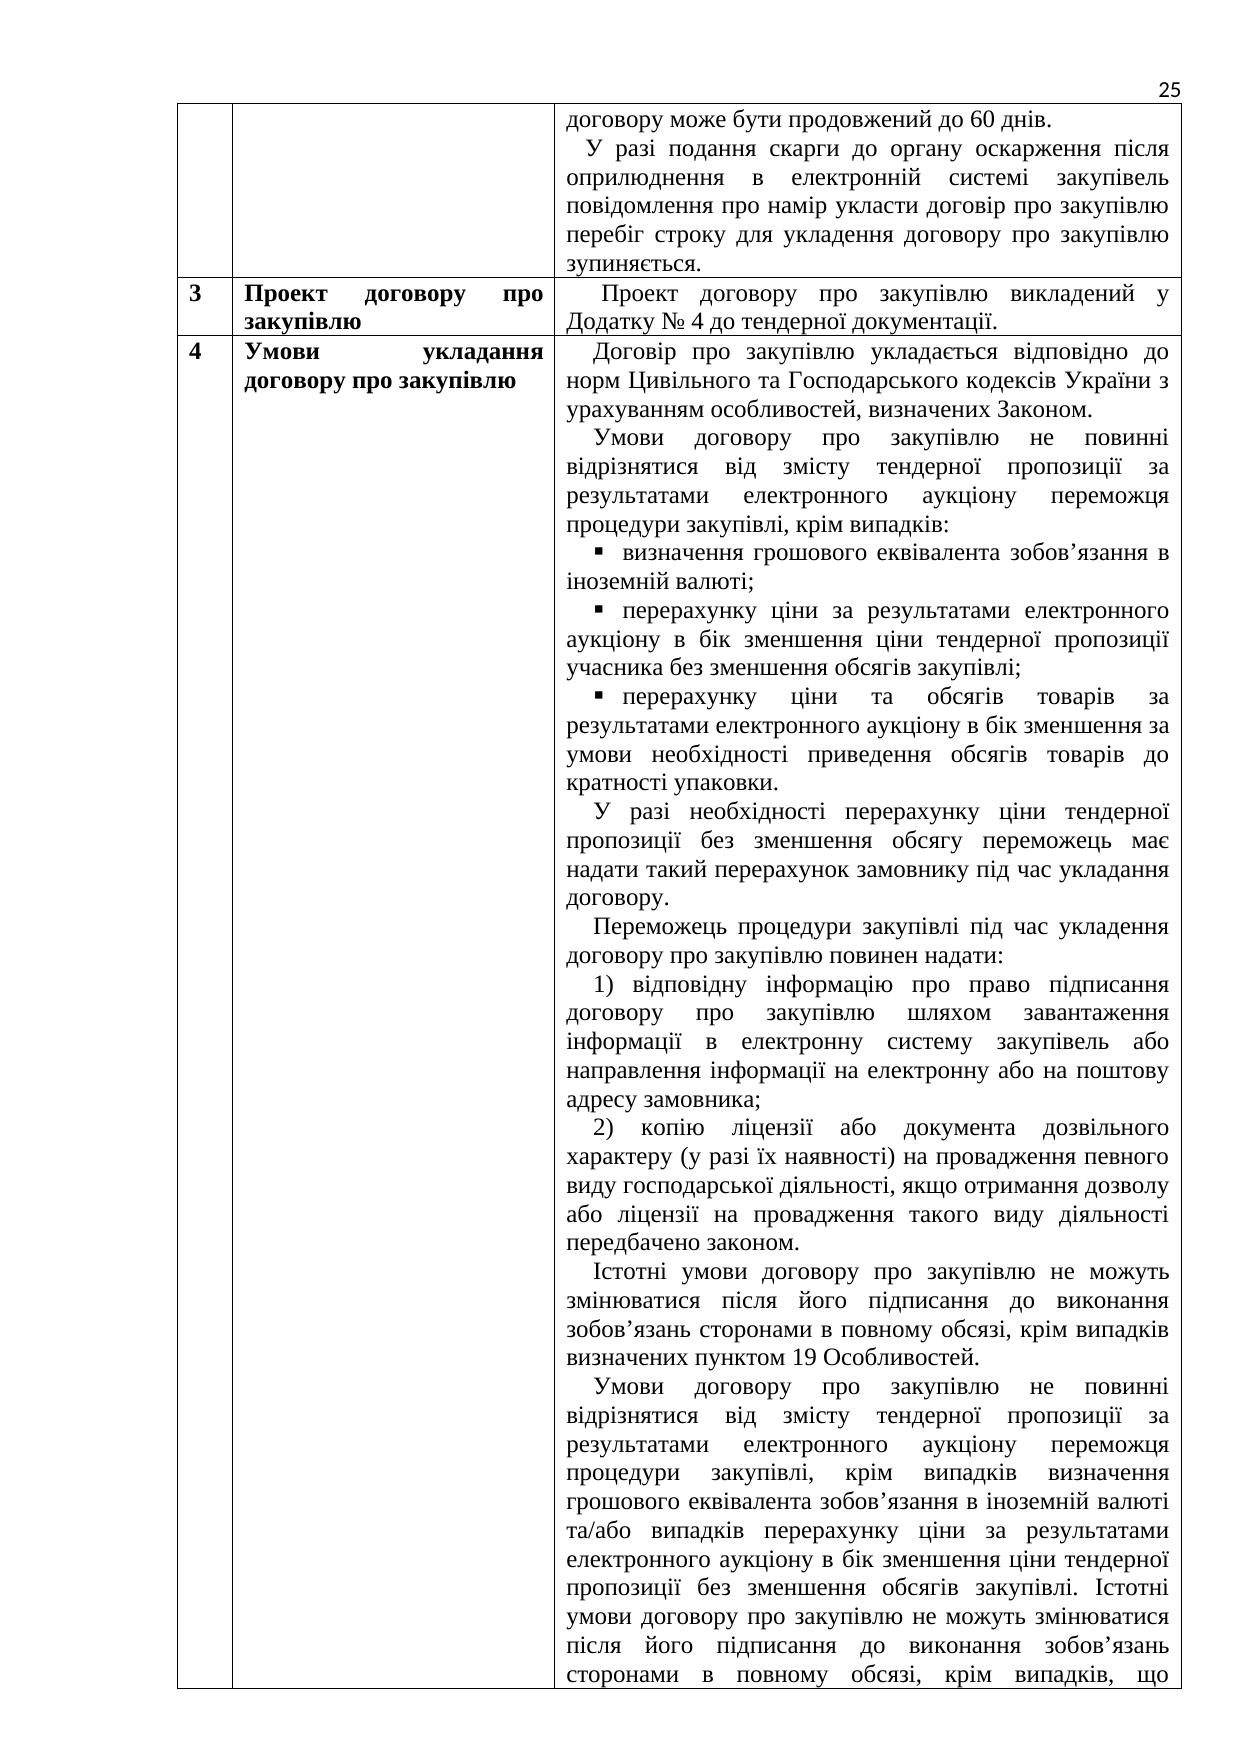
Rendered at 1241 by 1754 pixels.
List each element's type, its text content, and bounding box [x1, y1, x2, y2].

table_cell 2 [178, 104, 232, 277]
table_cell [555, 104, 1181, 277]
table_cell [233, 336, 554, 1687]
table_cell 4 [178, 336, 232, 1687]
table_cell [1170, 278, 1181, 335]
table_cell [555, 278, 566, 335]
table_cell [233, 104, 554, 277]
table_cell 3 [178, 278, 232, 335]
